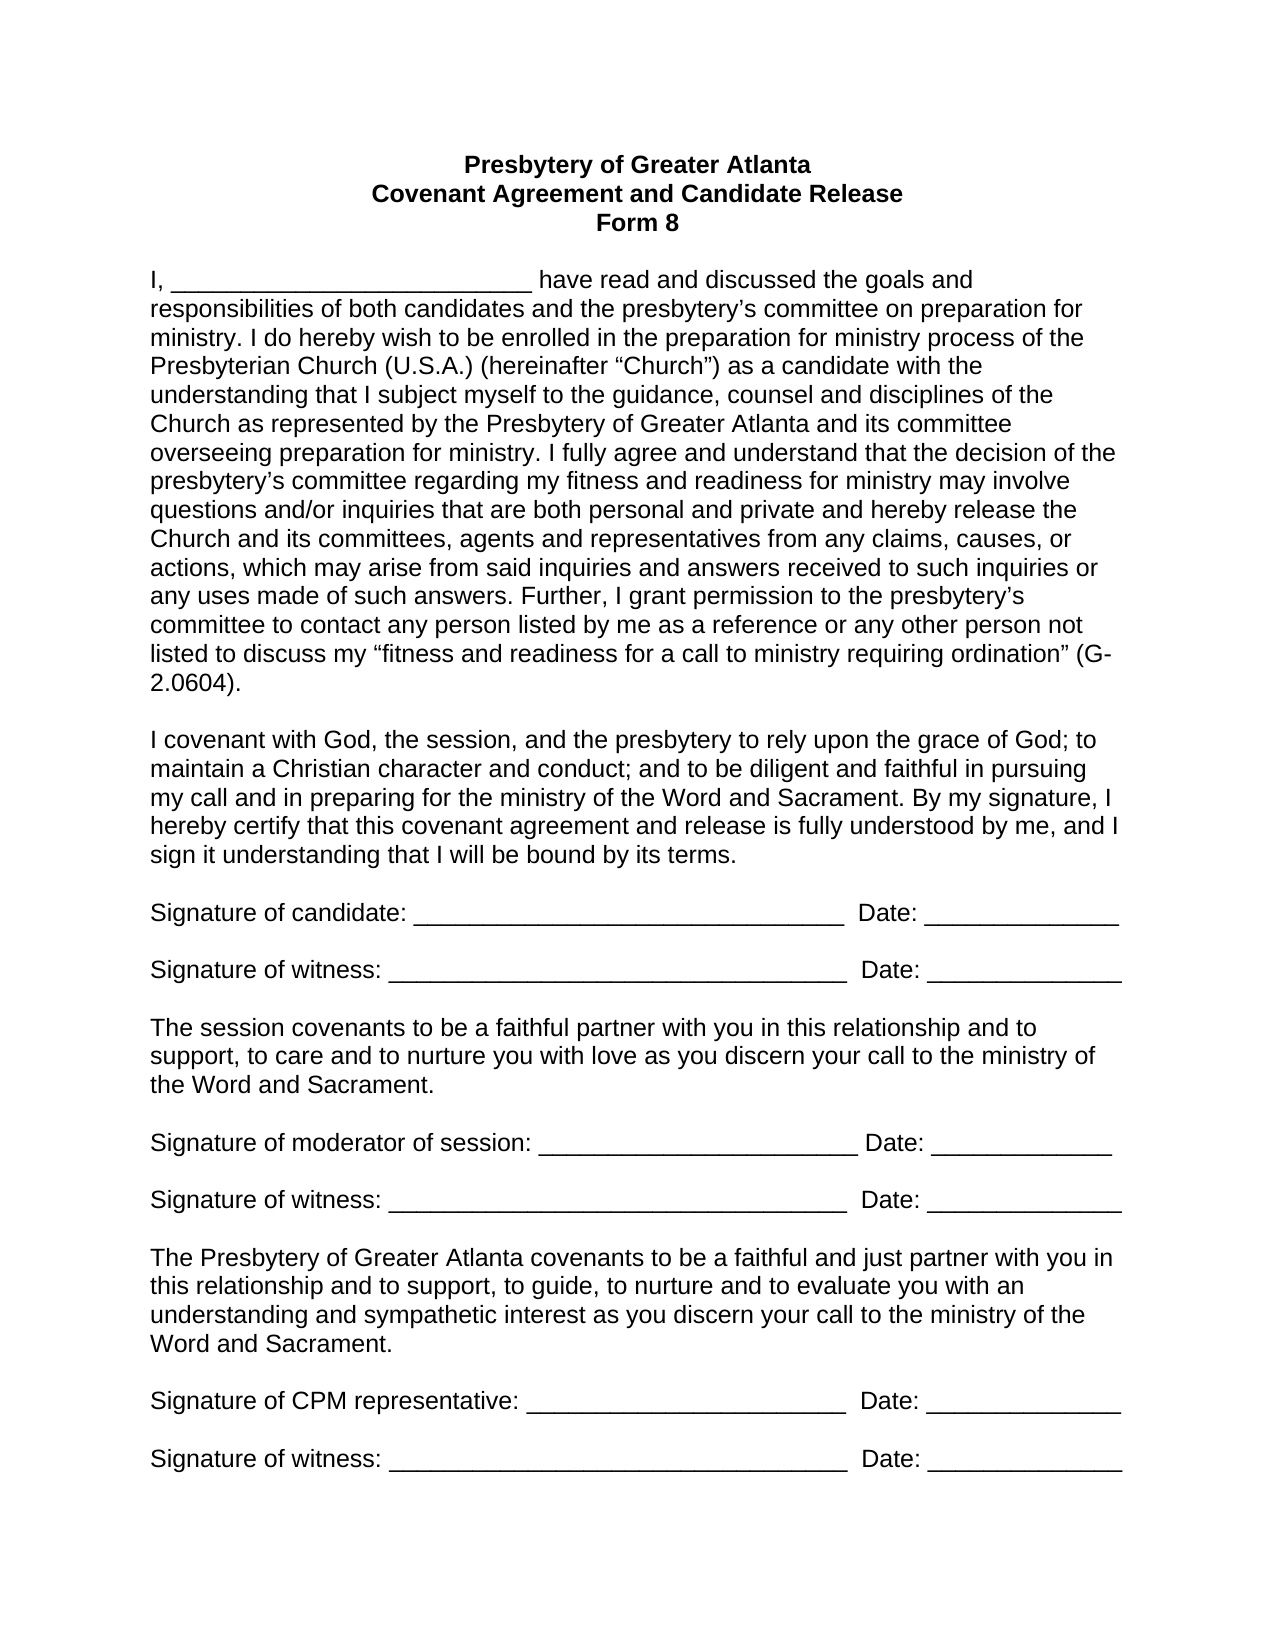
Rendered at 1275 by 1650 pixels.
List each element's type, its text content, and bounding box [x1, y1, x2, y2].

text Signature of witness: _________________________________ Date: ______________ [150, 955, 1125, 984]
text I covenant with God, the session, and the presbytery to rely upon the grace of God; to maintain a Christian character and conduct; and to be diligent and faithful in pursuing my call and in preparing for the ministry of the Word and Sacrament. By my signature, I hereby certify that this covenant agreement and release is fully understood by me, and I sign it understanding that I will be bound by its terms. [150, 725, 1125, 869]
text The Presbytery of Greater Atlanta covenants to be a faithful and just partner with you in this relationship and to support, to guide, to nurture and to evaluate you with an understanding and sympathetic interest as you discern your call to the ministry of the Word and Sacrament. [150, 1242, 1125, 1357]
text Signature of witness: _________________________________ Date: ______________ [150, 1185, 1125, 1214]
text Form 8 [150, 207, 1125, 236]
text Signature of CPM representative: _______________________ Date: ______________ [150, 1386, 1125, 1415]
text The session covenants to be a faithful partner with you in this relationship and to support, to care and to nurture you with love as you discern your call to the ministry of the Word and Sacrament. [150, 1012, 1125, 1099]
text Covenant Agreement and Candidate Release [150, 179, 1125, 207]
text Signature of moderator of session: _______________________ Date: _____________ [150, 1127, 1125, 1156]
text Presbytery of Greater Atlanta [150, 150, 1125, 179]
text Signature of witness: _________________________________ Date: ______________ [150, 1444, 1125, 1472]
text Signature of candidate: _______________________________ Date: ______________ [150, 897, 1125, 926]
text I, __________________________ have read and discussed the goals and responsibilities of both candidates and the presbytery’s committee on preparation for ministry. I do hereby wish to be enrolled in the preparation for ministry process of the Presbyterian Church (U.S.A.) (hereinafter “Church”) as a candidate with the understanding that I subject myself to the guidance, counsel and disciplines of the Church as represented by the Presbytery of Greater Atlanta and its committee overseeing preparation for ministry. I fully agree and understand that the decision of the presbytery’s committee regarding my fitness and readiness for ministry may involve questions and/or inquiries that are both personal and private and hereby release the Church and its committees, agents and representatives from any claims, causes, or actions, which may arise from said inquiries and answers received to such inquiries or any uses made of such answers. Further, I grant permission to the presbytery’s committee to contact any person listed by me as a reference or any other person not listed to discuss my “fitness and readiness for a call to ministry requiring ordination” (G-2.0604). [150, 265, 1125, 696]
